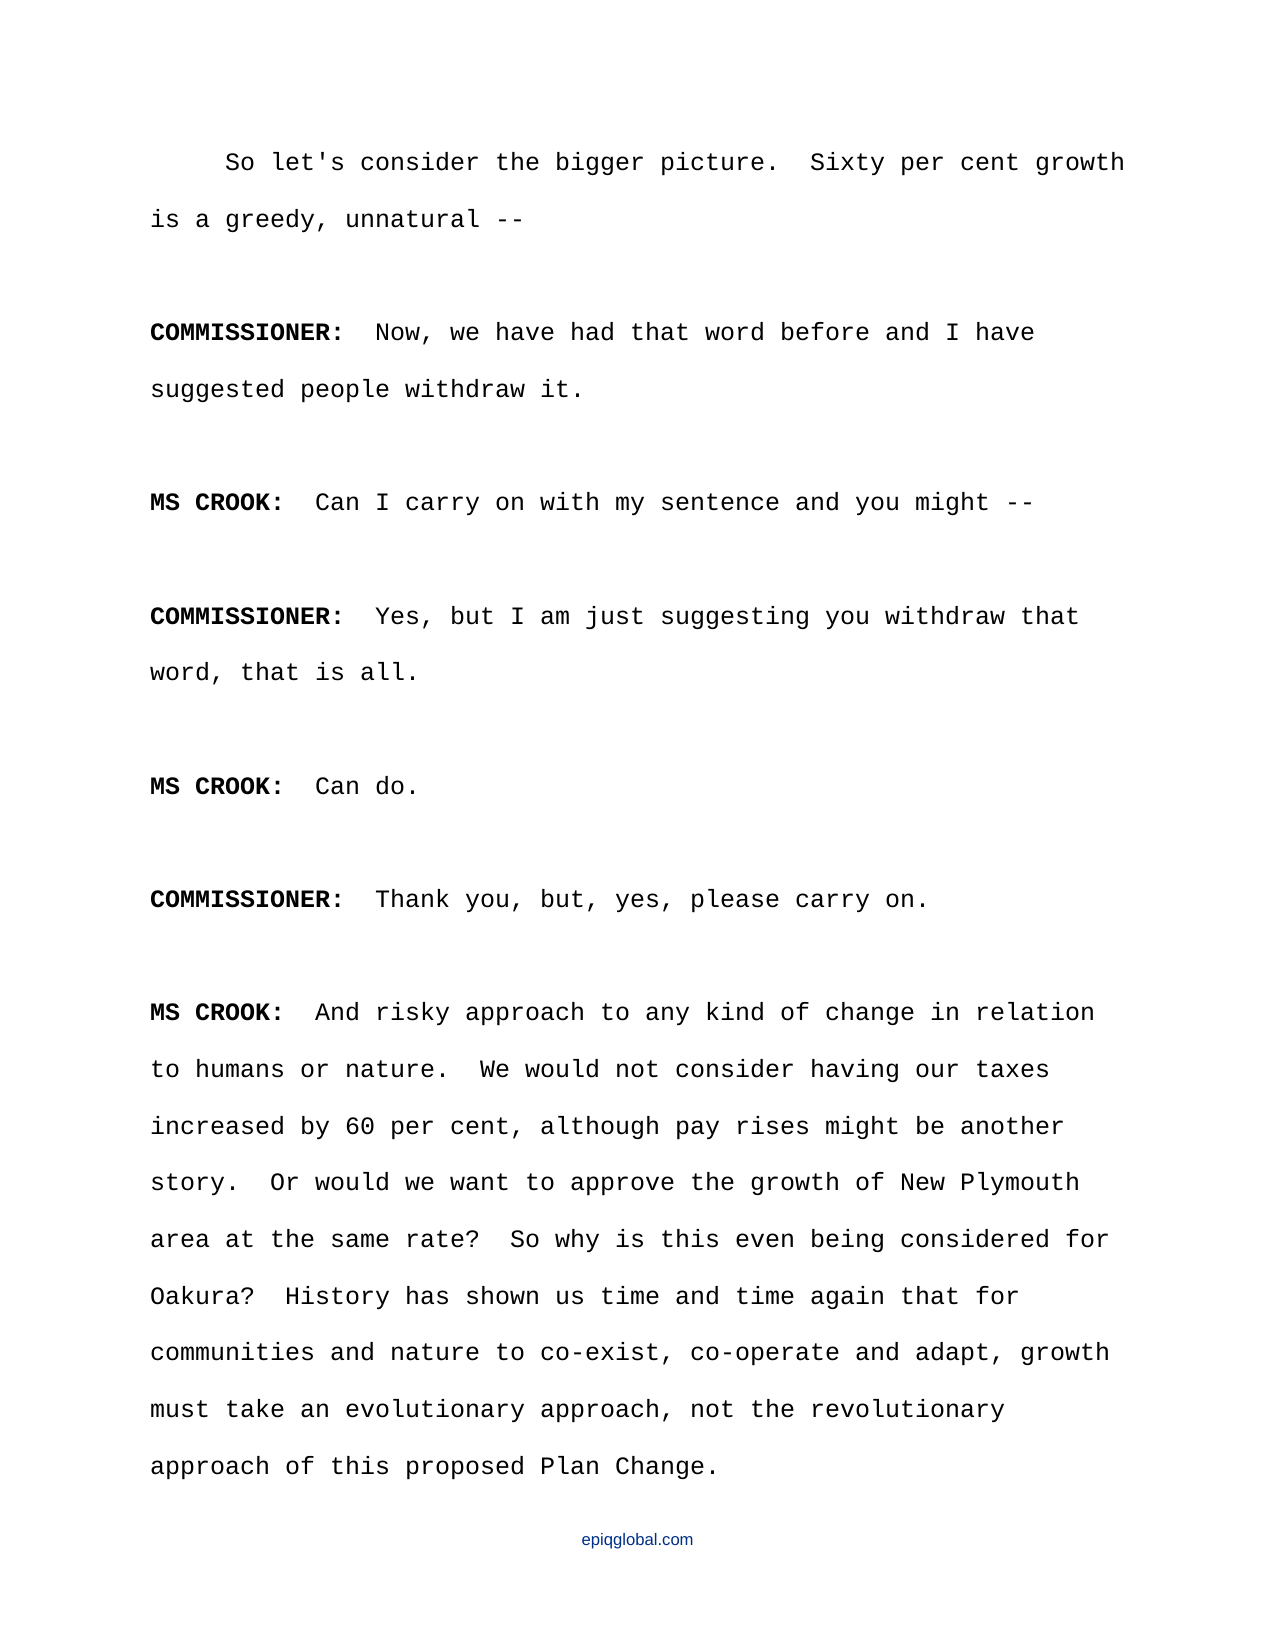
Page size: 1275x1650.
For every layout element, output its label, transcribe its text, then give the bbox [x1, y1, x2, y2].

text COMMISSIONER: Thank you, but, yes, please carry on. [150, 887, 1125, 915]
text MS CROOK: Can I carry on with my sentence and you might -- [150, 490, 1125, 518]
text COMMISSIONER: Yes, but I am just suggesting you withdraw that word, that is all. [150, 603, 1125, 688]
text COMMISSIONER: Now, we have had that word before and I have suggested people withdraw it. [150, 320, 1125, 405]
text MS CROOK: And risky approach to any kind of change in relation to humans or nature. We would not consider having our taxes increased by 60 per cent, although pay rises might be another story. Or would we want to approve the growth of New Plymouth area at the same rate? So why is this even being considered for Oakura? History has shown us time and time again that for communities and nature to co-exist, co-operate and adapt, growth must take an evolutionary approach, not the revolutionary approach of this proposed Plan Change. [150, 1000, 1125, 1482]
text So let's consider the bigger picture. Sixty per cent growth is a greedy, unnatural -- [150, 150, 1125, 235]
text MS CROOK: Can do. [150, 773, 1125, 802]
